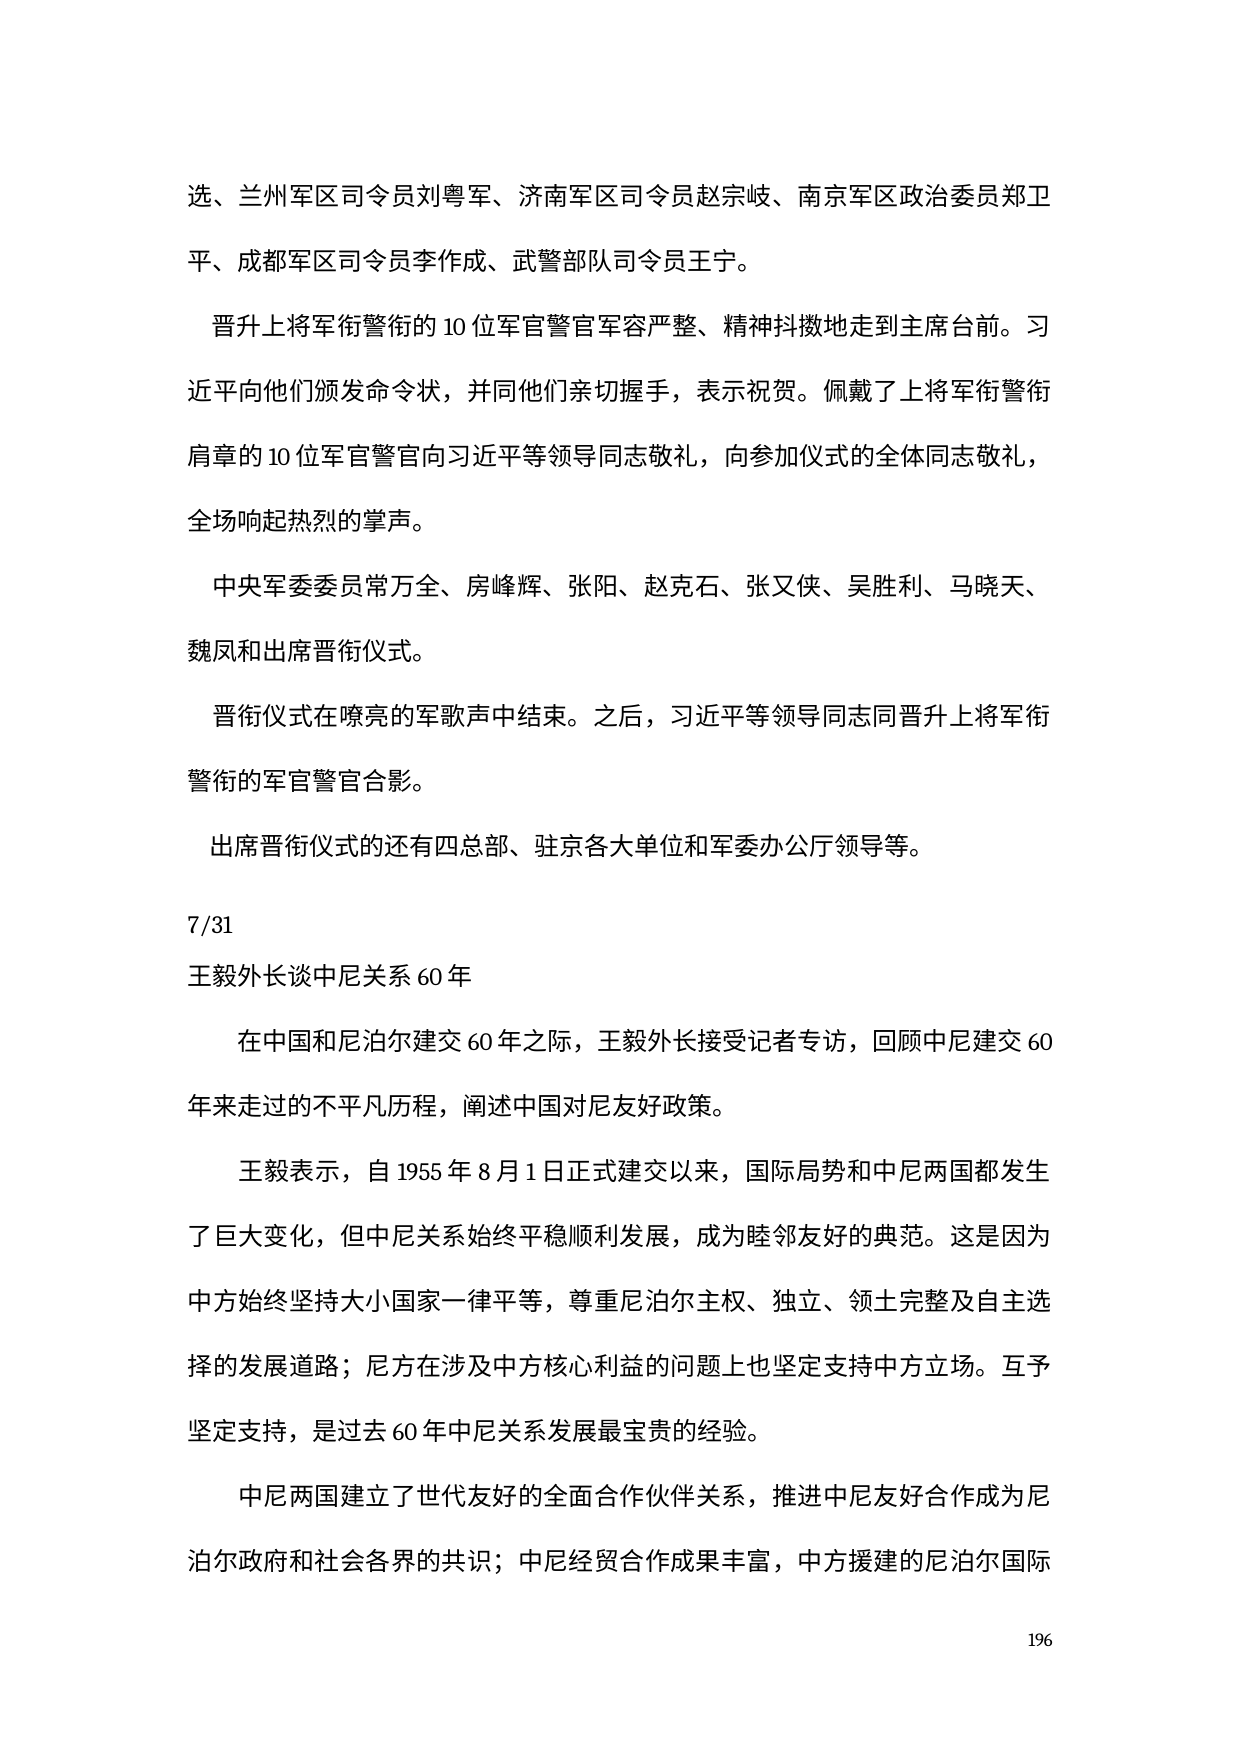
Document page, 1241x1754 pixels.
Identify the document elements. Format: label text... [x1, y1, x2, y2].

text 中央军委委员常万全、房峰辉、张阳、赵克石、张又侠、吴胜利、马晓天、魏凤和出席晋衔仪式。 [187, 552, 1053, 682]
text 7/31 [187, 909, 1053, 942]
text 晋衔仪式在嘹亮的军歌声中结束。之后，习近平等领导同志同晋升上将军衔警衔的军官警官合影。 [187, 682, 1053, 812]
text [187, 162, 1053, 292]
text 在中国和尼泊尔建交60年之际，王毅外长接受记者专访，回顾中尼建交60年来走过的不平凡历程，阐述中国对尼友好政策。 [187, 1007, 1053, 1137]
text 王毅表示，自1955年8月1日正式建交以来，国际局势和中尼两国都发生了巨大变化，但中尼关系始终平稳顺利发展，成为睦邻友好的典范。这是因为中方始终坚持大小国家一律平等，尊重尼泊尔主权、独立、领土完整及自主选择的发展道路；尼方在涉及中方核心利益的问题上也坚定支持中方立场。互予坚定支持，是过去60年中尼关系发展最宝贵的经验。 [187, 1137, 1053, 1462]
text 晋升上将军衔警衔的10位军官警官军容严整、精神抖擞地走到主席台前。习近平向他们颁发命令状，并同他们亲切握手，表示祝贺。佩戴了上将军衔警衔肩章的10位军官警官向习近平等领导同志敬礼，向参加仪式的全体同志敬礼，全场响起热烈的掌声。 [187, 292, 1053, 552]
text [187, 1462, 1053, 1592]
text 王毅外长谈中尼关系60年 [187, 942, 1053, 1007]
text 出席晋衔仪式的还有四总部、驻京各大单位和军委办公厅领导等。 [187, 812, 1053, 877]
